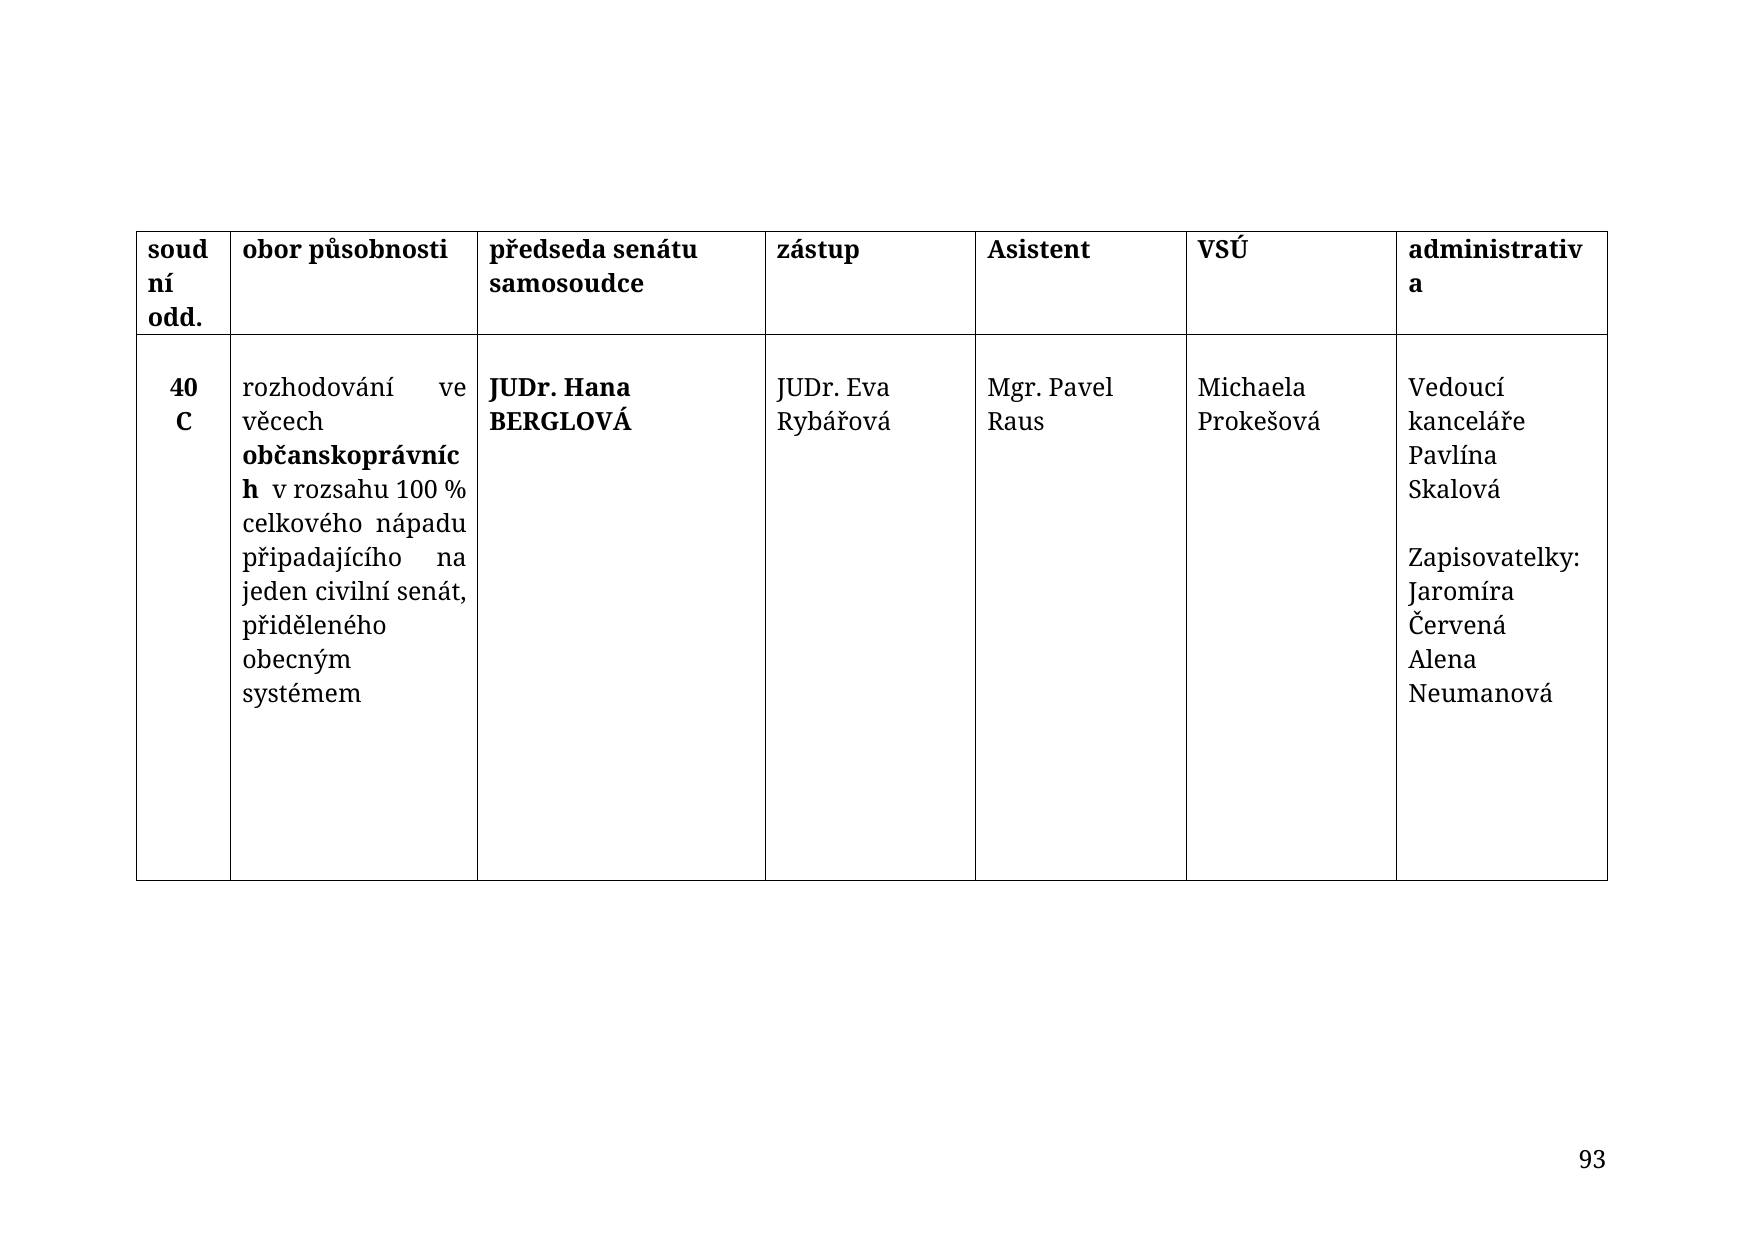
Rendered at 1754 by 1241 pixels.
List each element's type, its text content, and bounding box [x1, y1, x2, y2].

table_header zástup [766, 232, 975, 334]
table_header administrativa [1397, 232, 1607, 334]
table_header obor působnosti [231, 232, 477, 334]
table_cell rozhodování ve věcech občanskoprávních v rozsahu 100 % celkového nápadu připadajícího na jeden civilní senát, přiděleného obecným systémem [231, 335, 477, 880]
table_header předseda senátu samosoudce [478, 232, 765, 334]
table_cell JUDr. Eva Rybářová [766, 335, 975, 880]
table_cell Vedoucí kanceláře Pavlína Skalová Zapisovatelky: Jaromíra Červená Alena Neumanová [1397, 335, 1607, 880]
table_cell JUDr. Hana BERGLOVÁ [478, 335, 765, 880]
table_cell Michaela Prokešová [1187, 335, 1396, 880]
table_cell Mgr. Pavel Raus [976, 335, 1186, 880]
table_header Asistent [976, 232, 1186, 334]
table_cell 40 C [137, 335, 230, 880]
table_header soudní odd. [137, 232, 230, 334]
table_header VSÚ [1187, 232, 1396, 334]
